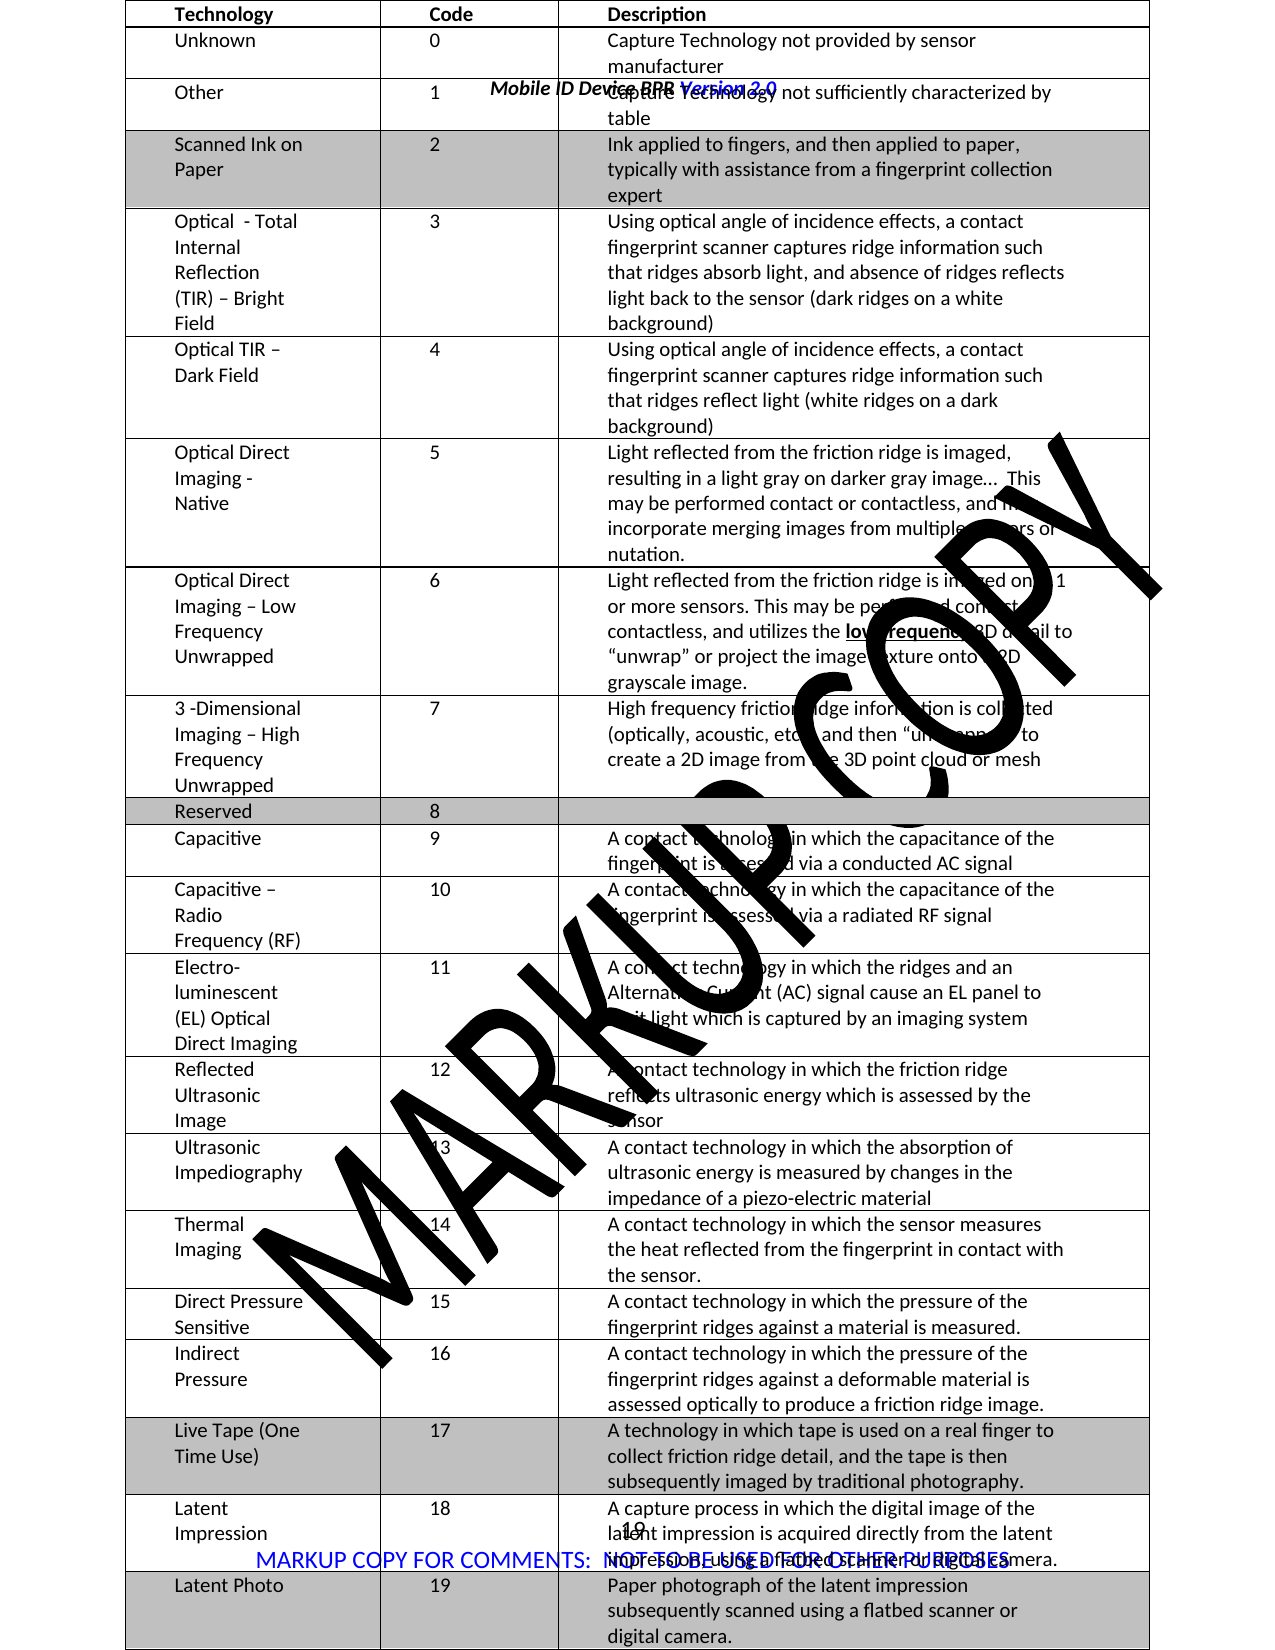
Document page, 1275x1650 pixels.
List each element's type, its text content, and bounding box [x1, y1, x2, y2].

table_cell Ink applied to fingers, and then applied to paper, typically with assistance from a fingerprint collection expert [559, 131, 1149, 207]
table_cell Direct Pressure Sensitive [126, 1289, 380, 1339]
table_cell Thermal Imaging [126, 1211, 380, 1287]
table_cell Optical Direct Imaging – Low Frequency Unwrapped [126, 568, 380, 694]
table_cell Using optical angle of incidence effects, a contact fingerprint scanner captures ridge information such that ridges absorb light, and absence of ridges reflects light back to the sensor (dark ridges on a white background) [559, 209, 1149, 336]
table_cell 0 [381, 28, 558, 78]
table_cell 16 [381, 1340, 558, 1417]
table_cell 2 [381, 131, 558, 207]
table_cell Optical TIR – Dark Field [126, 337, 380, 438]
table_cell A contact technology in which the sensor measures the heat reflected from the fingerprint in contact with the sensor. [559, 1211, 1149, 1287]
table_cell 18 [381, 1495, 558, 1571]
table_cell 7 [381, 696, 558, 797]
table_cell 14 [381, 1211, 558, 1287]
table_header Description [559, 1, 1149, 26]
table_cell Live Tape (One Time Use) [126, 1418, 380, 1494]
table_cell A contact technology in which the pressure of the fingerprint ridges against a material is measured. [559, 1289, 1149, 1339]
table_cell A contact technology in which the absorption of ultrasonic energy is measured by changes in the impedance of a piezo-electric material [559, 1134, 1149, 1210]
table_cell 1 [381, 79, 558, 130]
table_cell Light reflected from the friction ridge is imaged, resulting in a light gray on darker gray image… This may be performed contact or contactless, and may incorporate merging images from multiple sensors or nutation. [559, 439, 1149, 566]
table_cell Electro-luminescent (EL) Optical Direct Imaging [126, 954, 380, 1056]
table_cell Reflected Ultrasonic Image [126, 1057, 380, 1133]
table_cell 17 [381, 1418, 558, 1494]
table_cell Light reflected from the friction ridge is imaged onto 1 or more sensors. This may be performed contact or contactless, and utilizes the low frequency 3D detail to “unwrap” or project the image texture onto a 2D grayscale image. [559, 568, 1149, 694]
table_cell 13 [381, 1134, 558, 1210]
table_cell Indirect Pressure [126, 1340, 380, 1417]
table_cell 15 [381, 1289, 558, 1339]
table_cell A contact technology in which the capacitance of the fingerprint is assessed via a conducted AC signal [559, 825, 1149, 876]
table_cell A technology in which tape is used on a real finger to collect friction ridge detail, and the tape is then subsequently imaged by traditional photography. [559, 1418, 1149, 1494]
table_cell Paper photograph of the latent impression subsequently scanned using a flatbed scanner or digital camera. [559, 1572, 1149, 1648]
table_cell 4 [381, 337, 558, 438]
table_cell 6 [381, 568, 558, 694]
table_cell Unknown [126, 28, 380, 78]
table_cell Capacitive [126, 825, 380, 876]
table_cell A contact technology in which the ridges and an Alternating Current (AC) signal cause an EL panel to emit light which is captured by an imaging system [559, 954, 1149, 1056]
table_cell A contact technology in which the capacitance of the fingerprint is assessed via a radiated RF signal [559, 877, 1149, 953]
table_cell High frequency friction ridge information is collected (optically, acoustic, etc.), and then “unwrapped” to create a 2D image from the 3D point cloud or mesh [559, 696, 1149, 797]
table_cell 3 -Dimensional Imaging – High Frequency Unwrapped [126, 696, 380, 797]
table_cell 3 [381, 209, 558, 336]
table_cell 12 [381, 1057, 558, 1133]
table_cell 11 [381, 954, 558, 1056]
table_cell 9 [381, 825, 558, 876]
table_cell 19 [381, 1572, 558, 1648]
table_cell Optical - Total Internal Reflection (TIR) – Bright Field [126, 209, 380, 336]
table_cell Capture Technology not sufficiently characterized by table [559, 79, 1149, 130]
table_cell Capacitive – Radio Frequency (RF) [126, 877, 380, 953]
table_cell Latent Impression [126, 1495, 380, 1571]
table_cell Optical Direct Imaging - Native [126, 439, 380, 566]
table_header Technology [126, 1, 380, 26]
table_header Code [381, 1, 558, 26]
table_cell Reserved [126, 798, 380, 824]
table_cell Scanned Ink on Paper [126, 131, 380, 207]
table_cell Ultrasonic Impediography [126, 1134, 380, 1210]
table_cell Capture Technology not provided by sensor manufacturer [559, 28, 1149, 78]
table_cell A contact technology in which the pressure of the fingerprint ridges against a deformable material is assessed optically to produce a friction ridge image. [559, 1340, 1149, 1417]
table_cell Using optical angle of incidence effects, a contact fingerprint scanner captures ridge information such that ridges reflect light (white ridges on a dark background) [559, 337, 1149, 438]
table_cell A contact technology in which the friction ridge reflects ultrasonic energy which is assessed by the sensor [559, 1057, 1149, 1133]
table_cell 8 [381, 798, 558, 824]
table_cell 10 [381, 877, 558, 953]
table_cell Latent Photo [126, 1572, 380, 1648]
table_cell A capture process in which the digital image of the latent impression is acquired directly from the latent impression, using a flatbed scanner or digital camera. [559, 1495, 1149, 1571]
table_cell 5 [381, 439, 558, 566]
table_cell [559, 798, 1149, 824]
table_cell Other [126, 79, 380, 130]
